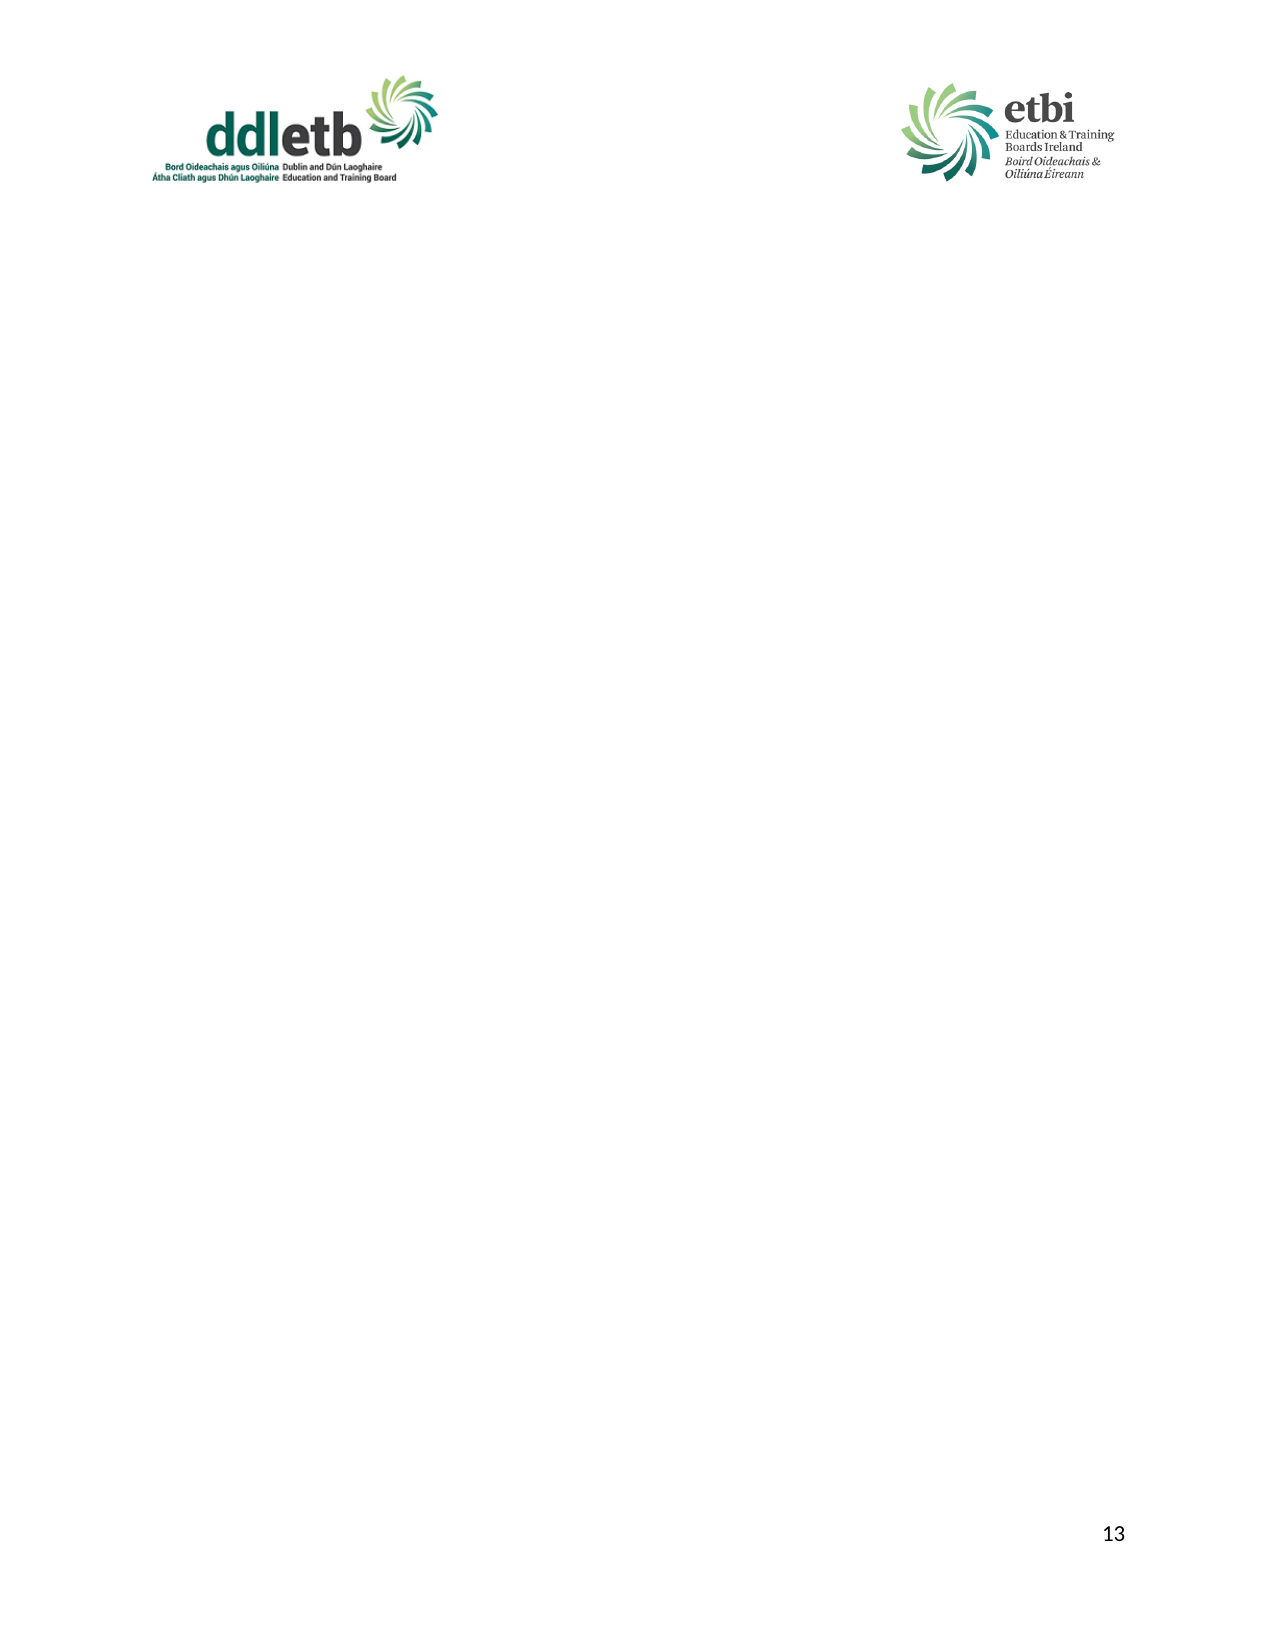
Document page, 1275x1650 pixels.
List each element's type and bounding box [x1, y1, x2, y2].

picture [150, 75, 440, 184]
picture [900, 80, 1116, 184]
